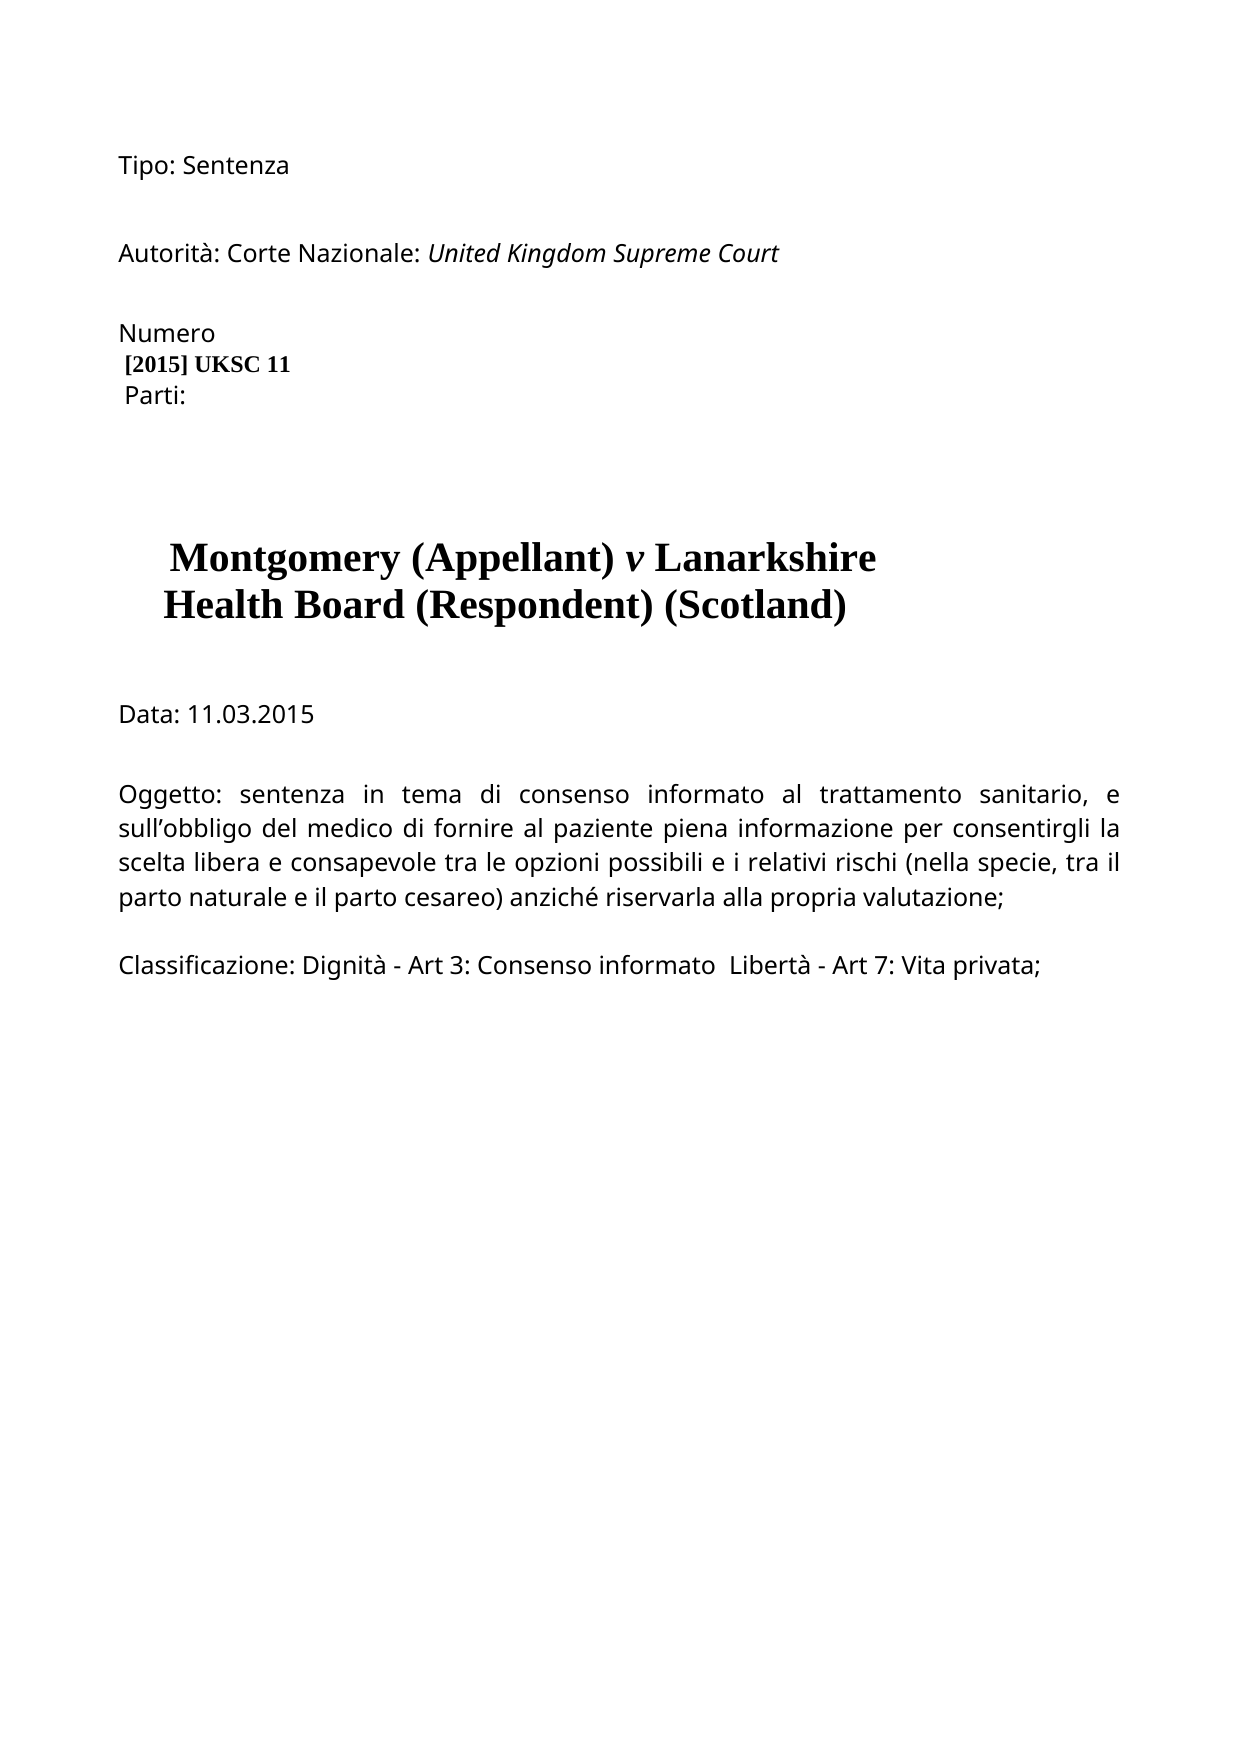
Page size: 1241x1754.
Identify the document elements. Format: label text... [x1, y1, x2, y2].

text [2015] UKSC 11 [118, 350, 1122, 378]
text Classificazione: Dignità - Art 3: Consenso informato Libertà - Art 7: Vita privata; [118, 947, 1122, 981]
text Data: 11.03.2015 [118, 696, 1122, 730]
text Numero [118, 316, 1122, 350]
text Parti: [118, 378, 1122, 412]
text Tipo: Sentenza [118, 148, 1122, 182]
text Oggetto: sentenza in tema di consenso informato al trattamento sanitario, e sull’obbligo del medico di fornire al paziente piena informazione per consentirgli la scelta libera e consapevole tra le opzioni possibili e i relativi rischi (nella specie, tra il parto naturale e il parto cesareo) anziché riservarla alla propria valutazione; [118, 777, 1122, 913]
table_header [107, 412, 1005, 696]
text Autorità: Corte Nazionale: United Kingdom Supreme Court [118, 235, 1122, 269]
